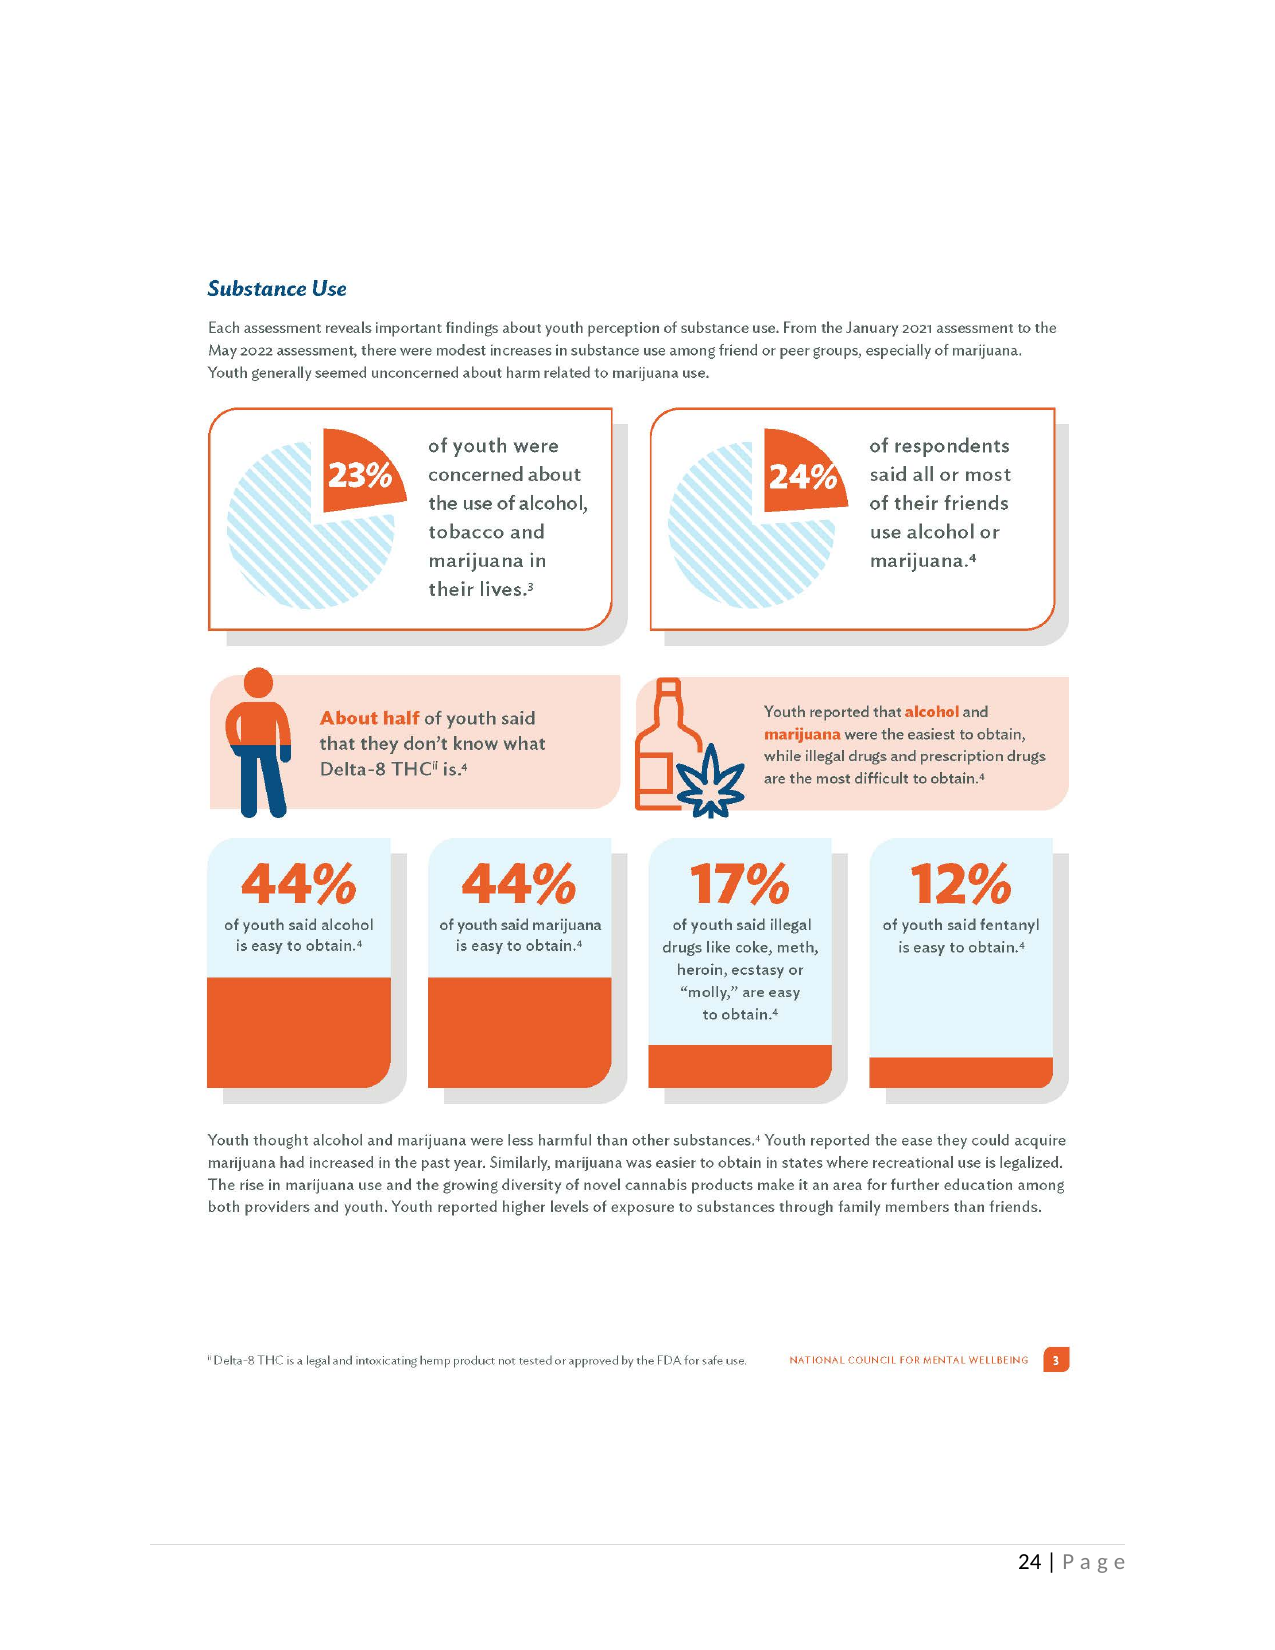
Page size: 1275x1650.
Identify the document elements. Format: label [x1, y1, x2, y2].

picture [150, 150, 1125, 1412]
